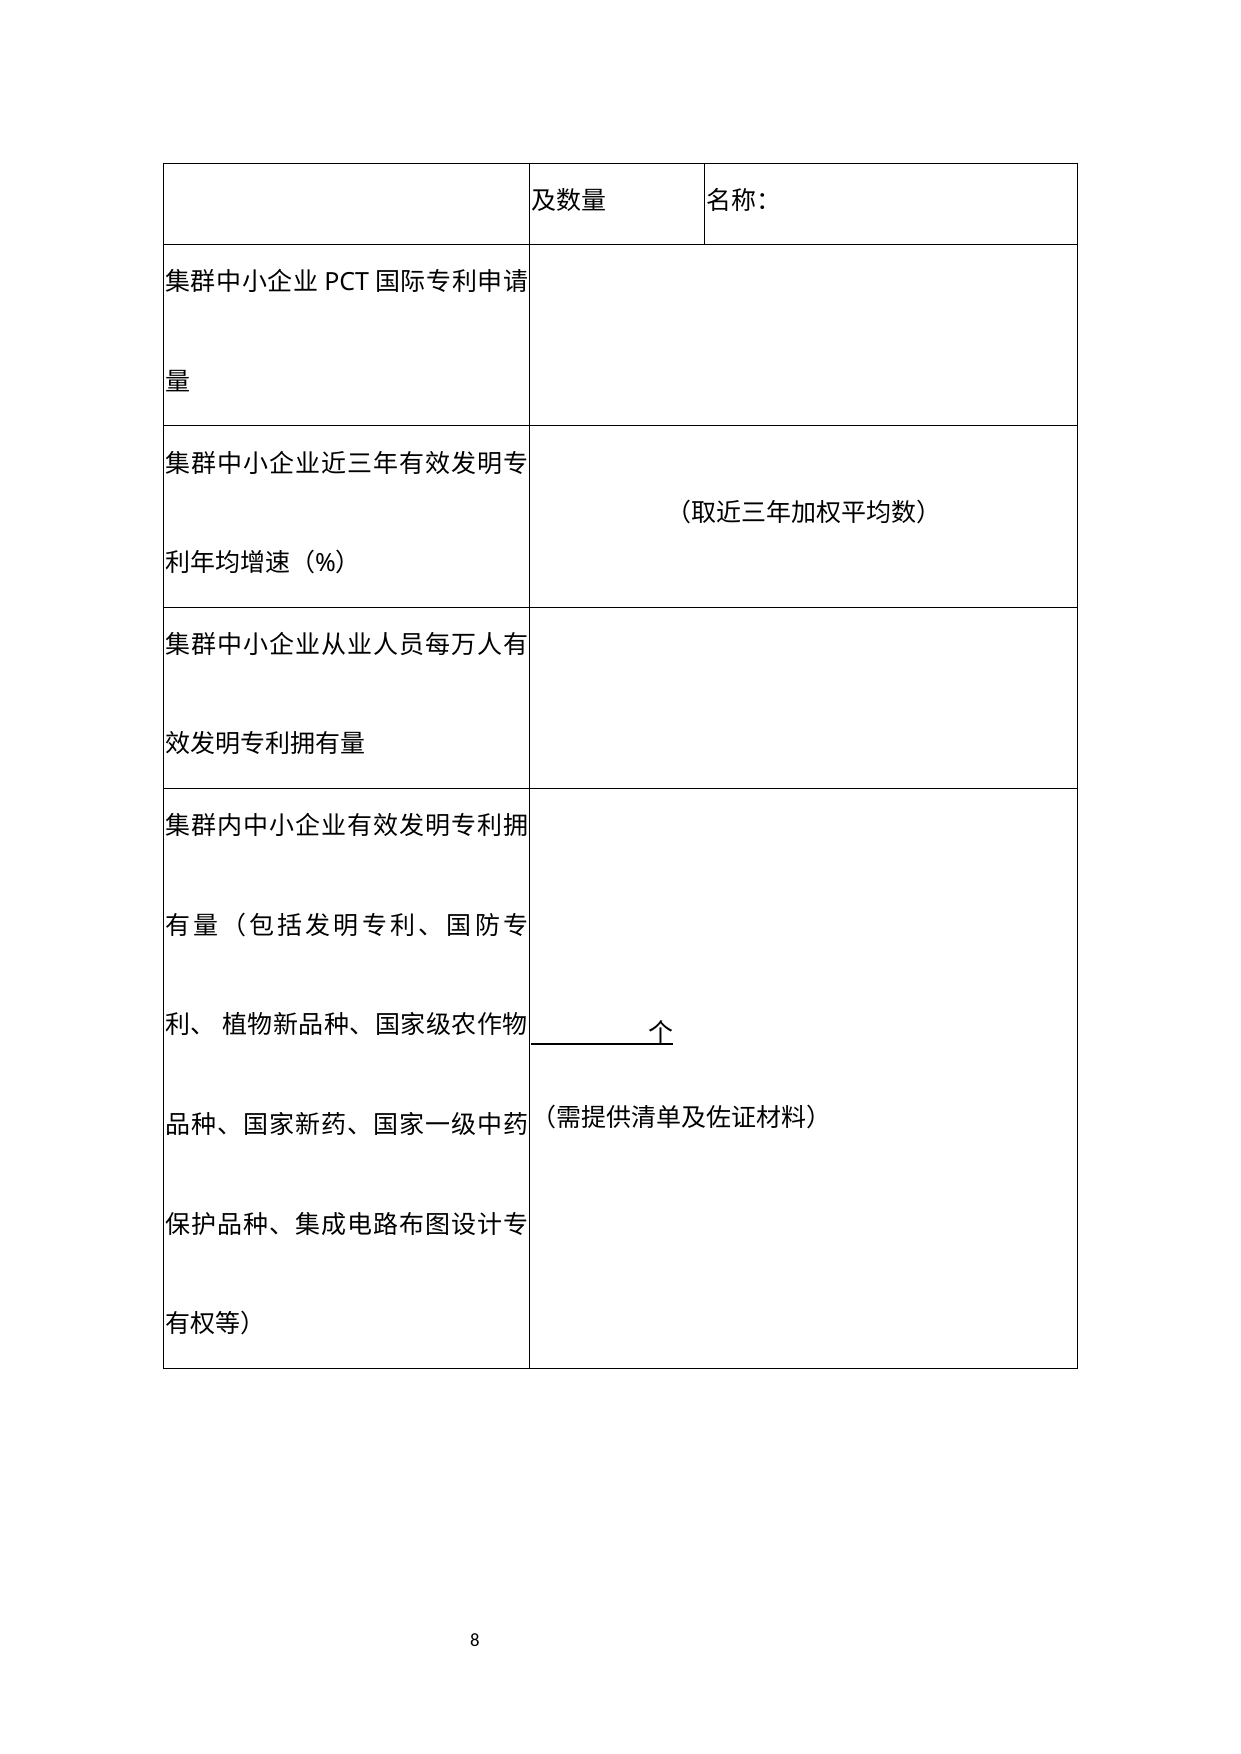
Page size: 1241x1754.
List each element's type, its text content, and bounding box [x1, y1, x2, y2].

table_cell （取近三年加权平均数） [530, 426, 1077, 607]
table_cell [530, 245, 1077, 425]
table_cell 集群中小企业近三年有效发明专利年均增速（%） [164, 426, 529, 607]
table_cell 其他平台名称及数量 [530, 164, 704, 244]
table_cell 集群内中小企业有效发明专利拥有量（包括发明专利、国防专利、 植物新品种、国家级农作物品种、国家新药、国家一级中药保护品种、集成电路布图设计专有权等） [164, 789, 529, 1368]
table_cell 个 （需提供清单及佐证材料） [530, 789, 1077, 1368]
table_cell 集群中小企业从业人员每万人有效发明专利拥有量 [164, 608, 529, 788]
table_cell 数量： 个 名称： [705, 164, 1077, 244]
table_cell 集群中小企业PCT国际专利申请量 [164, 245, 529, 425]
table_cell [530, 608, 1077, 788]
